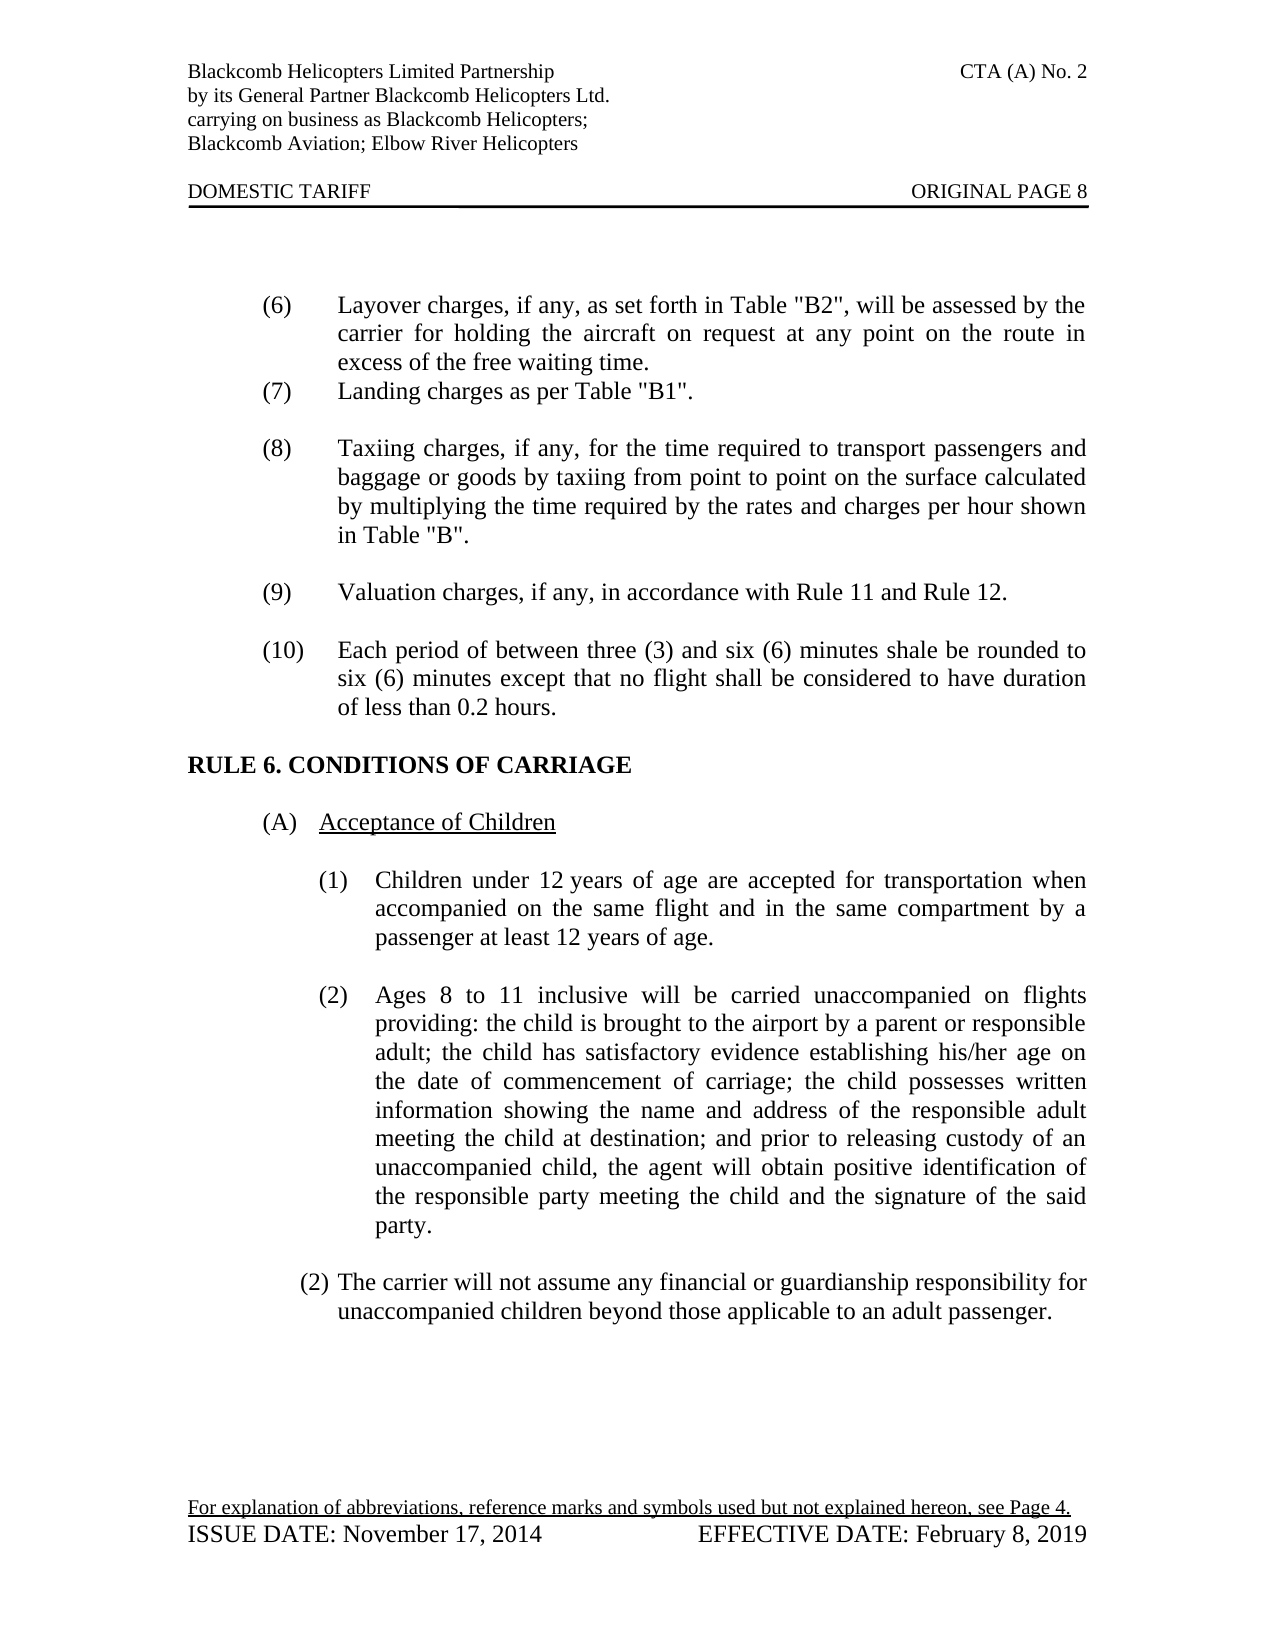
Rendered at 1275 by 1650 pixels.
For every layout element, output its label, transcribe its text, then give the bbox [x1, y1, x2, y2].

list The carrier will not assume any financial or guardianship responsibility for unaccompanied children beyond those applicable to an adult passenger. [300, 1267, 1087, 1325]
text (9) Valuation charges, if any, in accordance with Rule 11 and Rule 12. [187, 577, 1087, 606]
list Acceptance of Children [262, 807, 1087, 836]
text (6) Layover charges, if any, as set forth in Table "B2", will be assessed by the carrier for holding the aircraft on request at any point on the route in excess of the free waiting time. [187, 290, 1087, 376]
text (10) Each period of between three (3) and six (6) minutes shale be rounded to six (6) minutes except that no flight shall be considered to have duration of less than 0.2 hours. [187, 635, 1087, 721]
text (7) Landing charges as per Table "B1". [187, 376, 1087, 405]
list Children under 12 years of age are accepted for transportation when accompanied on the same flight and in the same compartment by a passenger at least 12 years of age. [318, 865, 1087, 951]
text (8) Taxiing charges, if any, for the time required to transport passengers and baggage or goods by taxiing from point to point on the surface calculated by multiplying the time required by the rates and charges per hour shown in Table "B". [187, 433, 1087, 548]
list (2) Ages 8 to 11 inclusive will be carried unaccompanied on flights providing: the child is brought to the airport by a parent or responsible adult; the child has satisfactory evidence establishing his/her age on the date of commencement of carriage; the child possesses written information showing the name and address of the responsible adult meeting the child at destination; and prior to releasing custody of an unaccompanied child, the agent will obtain positive identification of the responsible party meeting the child and the signature of the said party. [318, 980, 1087, 1238]
text RULE 6. CONDITIONS OF CARRIAGE [187, 750, 1087, 778]
